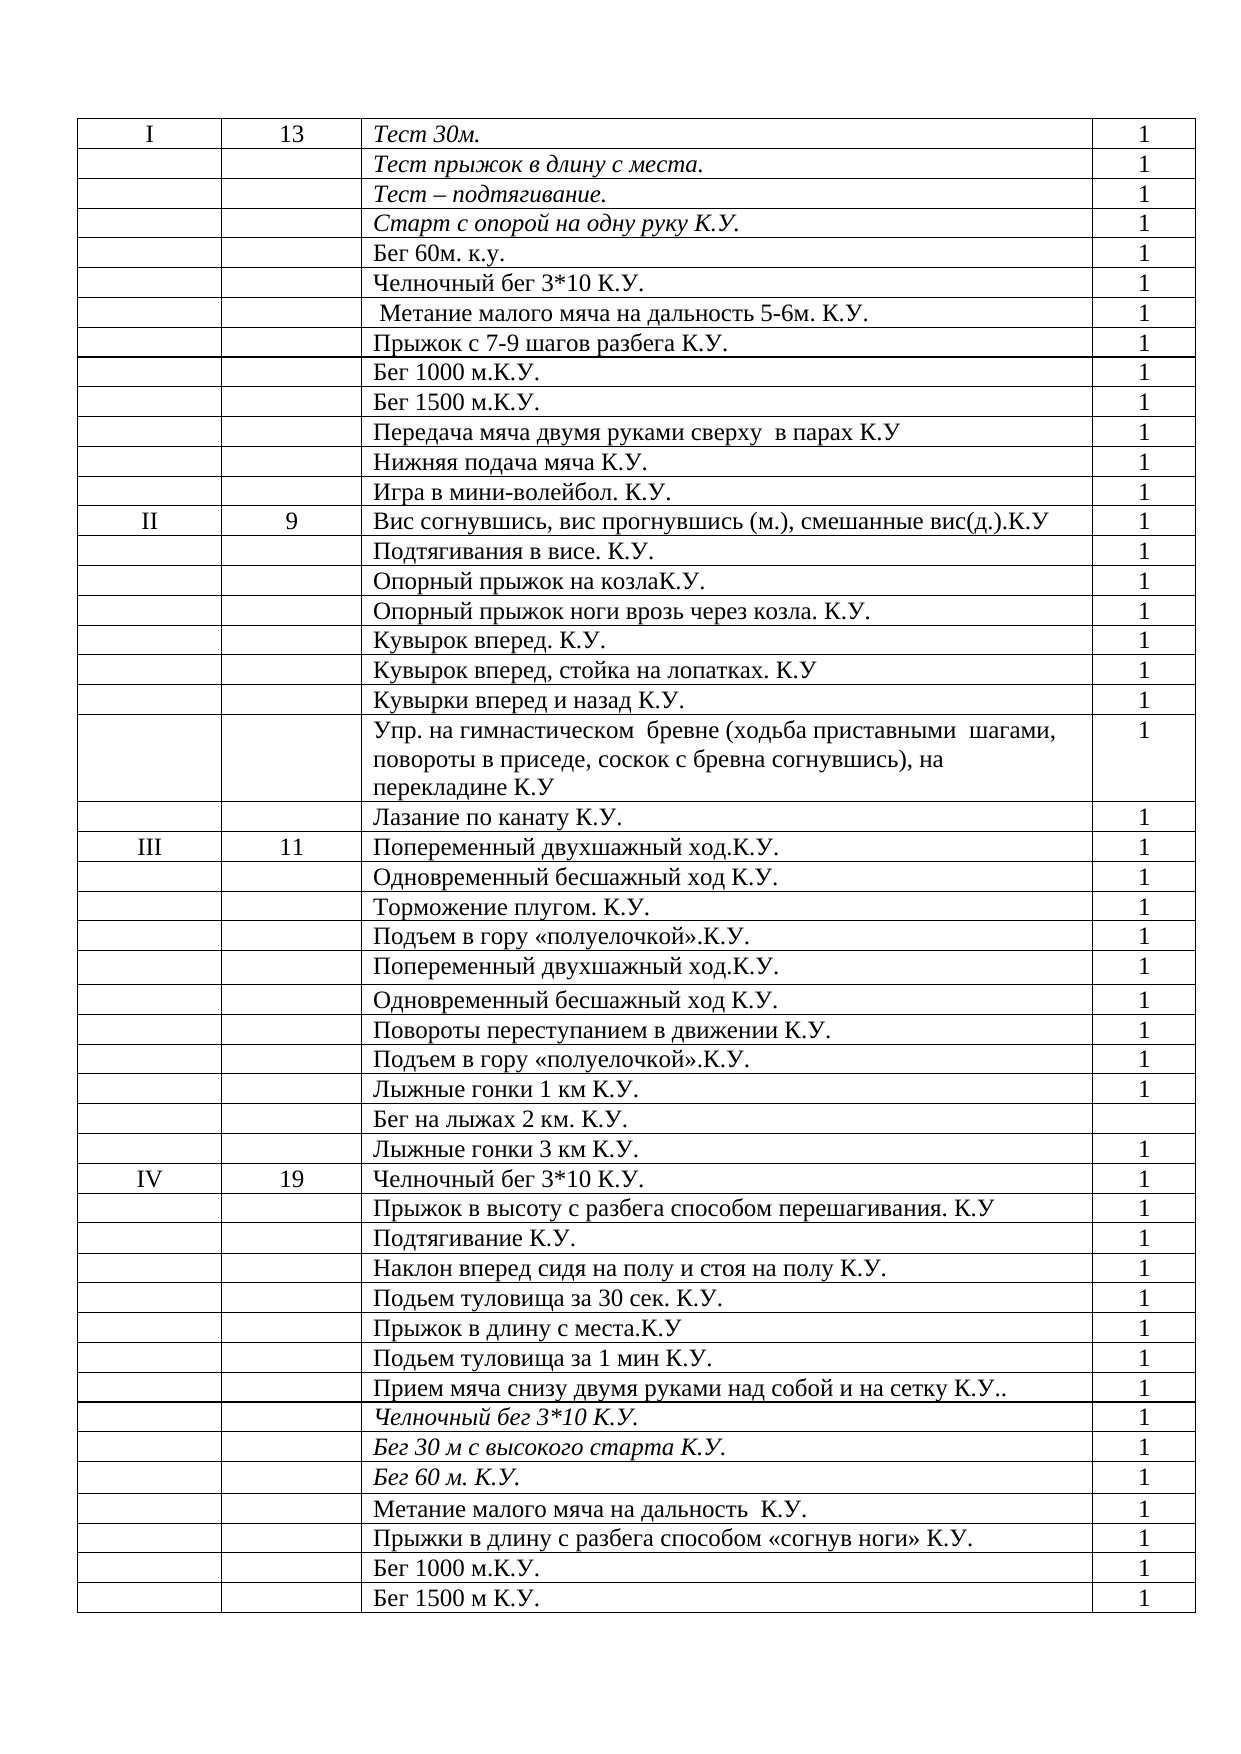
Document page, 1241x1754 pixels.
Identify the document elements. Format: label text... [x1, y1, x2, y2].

table_cell 1 [1093, 1462, 1195, 1493]
table_cell Прием мяча снизу двумя руками над собой и на сетку К.У.. [362, 1373, 1092, 1401]
table_cell 1 [1093, 921, 1195, 950]
table_cell 1 [1093, 1134, 1195, 1163]
table_cell [78, 921, 221, 950]
table_cell [222, 1283, 361, 1312]
table_cell [78, 149, 221, 178]
table_cell Прыжок в высоту с разбега способом перешагивания. К.У [362, 1194, 1092, 1222]
table_cell [222, 1403, 361, 1431]
table_cell 11 [222, 832, 361, 861]
table_cell [222, 1313, 361, 1342]
table_cell Опорный прыжок на козлаК.У. [362, 566, 1092, 595]
table_cell 1 [1093, 1254, 1195, 1282]
table_cell 1 [1093, 477, 1195, 505]
table_cell [222, 536, 361, 565]
table_cell [222, 238, 361, 267]
table_cell Подъем в гору «полуелочкой».К.У. [362, 1045, 1092, 1073]
table_cell 1 [1093, 1313, 1195, 1342]
table_cell 1 [1093, 1283, 1195, 1312]
table_cell [78, 626, 221, 654]
table_cell 1 [1093, 238, 1195, 267]
table_cell 1 [1093, 1223, 1195, 1252]
table_cell [78, 358, 221, 386]
table_cell [1093, 1104, 1195, 1133]
table_cell [78, 477, 221, 505]
table_cell [78, 951, 221, 984]
table_cell 1 [1093, 179, 1195, 207]
table_cell [222, 626, 361, 654]
table_cell 1 [1093, 268, 1195, 297]
table_cell [78, 536, 221, 565]
table_cell Лазание по канату К.У. [362, 802, 1092, 831]
table_cell [78, 655, 221, 684]
table_cell [222, 566, 361, 595]
table_cell 1 [1093, 1373, 1195, 1401]
table_cell [78, 328, 221, 356]
table_cell Лыжные гонки К.У. [362, 1074, 1092, 1103]
table_cell Бег 30 м с высокого старта К.У. [362, 1432, 1092, 1461]
table_cell 1 [1093, 951, 1195, 984]
table_cell Челночный бег 3*10 К.У. [362, 1164, 1092, 1192]
table_cell 1 [1093, 119, 1195, 148]
table_cell [222, 1462, 361, 1493]
table_cell Кувырки вперед и назад К.У. [362, 685, 1092, 714]
table_cell [78, 715, 221, 801]
table_cell Передача мяча двумя руками сверху в парах К.У [362, 417, 1092, 446]
table_cell 1 [1093, 985, 1195, 1014]
table_cell Старт с опорой на одну руку К.У. [362, 209, 1092, 237]
table_cell 1 [1093, 626, 1195, 654]
table_cell III [78, 832, 221, 861]
table_cell [222, 477, 361, 505]
table_cell 1 [1093, 447, 1195, 476]
table_cell [222, 685, 361, 714]
table_cell 1 [1093, 209, 1195, 237]
table_cell 1 [1093, 892, 1195, 920]
table_cell [222, 1373, 361, 1401]
table_cell [78, 1432, 221, 1461]
table_cell 1 [1093, 655, 1195, 684]
table_cell [222, 715, 361, 801]
table_cell Кувырок вперед, стойка на лопатках. К.У [362, 655, 1092, 684]
table_cell [222, 268, 361, 297]
table_cell Игра в мини-волейбол. К.У. [362, 477, 1092, 505]
table_cell [78, 1373, 221, 1401]
table_cell [78, 892, 221, 920]
table_cell 1 [1093, 149, 1195, 178]
table_cell IV [78, 1164, 221, 1192]
table_cell 1 [1093, 1015, 1195, 1043]
table_cell [78, 1494, 221, 1522]
table_cell [78, 1583, 221, 1612]
table_cell [222, 298, 361, 327]
table_cell [78, 1015, 221, 1043]
table_cell [222, 1553, 361, 1582]
table_cell Метание малого мяча на дальность К.У. [362, 1494, 1092, 1522]
table_cell 1 [1093, 566, 1195, 595]
table_cell Бег К.У. [362, 1583, 1092, 1612]
table_cell Метание малого мяча на дальность 5-6м. К.У. [362, 298, 1092, 327]
table_cell 1 [1093, 536, 1195, 565]
table_cell Тест прыжок в длину с места. [362, 149, 1092, 178]
table_cell [222, 1045, 361, 1073]
table_cell [78, 1462, 221, 1493]
table_cell [222, 447, 361, 476]
table_cell Вис согнувшись, вис прогнувшись (м.), смешанные вис(д.).К.У [362, 506, 1092, 535]
table_cell I [78, 119, 221, 148]
table_cell Прыжки в длину с разбега способом «согнув ноги» К.У. [362, 1524, 1092, 1552]
table_cell 19 [222, 1164, 361, 1192]
table_cell [222, 209, 361, 237]
table_cell 1 [1093, 1524, 1195, 1552]
table_cell [222, 1583, 361, 1612]
table_cell [78, 1254, 221, 1282]
table_cell [222, 179, 361, 207]
table_cell 1 [1093, 1432, 1195, 1461]
table_cell Бег 60м. к.у. [362, 238, 1092, 267]
table_cell [222, 596, 361, 624]
table_cell [222, 1015, 361, 1043]
table_cell [78, 298, 221, 327]
table_cell Бег 1000 м.К.У. [362, 358, 1092, 386]
table_cell 1 [1093, 387, 1195, 416]
table_cell [222, 921, 361, 950]
table_cell Попеременный двухшажный ход.К.У. [362, 832, 1092, 861]
table_cell Подьем туловища за 1 мин К.У. [362, 1343, 1092, 1372]
table_cell [222, 1254, 361, 1282]
table_cell [78, 238, 221, 267]
table_cell [222, 1223, 361, 1252]
table_cell [222, 862, 361, 891]
table_cell [222, 1432, 361, 1461]
table_cell [222, 417, 361, 446]
table_cell 1 [1093, 1494, 1195, 1522]
table_cell Тест – подтягивание. [362, 179, 1092, 207]
table_cell Челночный бег 3*10 К.У. [362, 268, 1092, 297]
table_cell 1 [1093, 802, 1195, 831]
table_cell [78, 209, 221, 237]
table_cell [78, 596, 221, 624]
table_cell Челночный бег 3*10 К.У. [362, 1403, 1092, 1431]
table_cell Лыжные гонки 3 км К.У. [362, 1134, 1092, 1163]
table_cell [78, 179, 221, 207]
table_cell 1 [1093, 1553, 1195, 1582]
table_cell [78, 1313, 221, 1342]
table_cell 1 [1093, 417, 1195, 446]
table_cell [78, 1403, 221, 1431]
table_cell Прыжок с 7-9 шагов разбега К.У. [362, 328, 1092, 356]
table_cell [222, 951, 361, 984]
table_cell 1 [1093, 1074, 1195, 1103]
table_cell 1 [1093, 1583, 1195, 1612]
table_cell Торможение плугом. К.У. [362, 892, 1092, 920]
table_cell Подьем туловища за 30 сек. К.У. [362, 1283, 1092, 1312]
table_cell [222, 1104, 361, 1133]
table_cell [78, 802, 221, 831]
table_cell [222, 1343, 361, 1372]
table_cell 1 [1093, 506, 1195, 535]
table_cell Бег 1500 м.К.У. [362, 387, 1092, 416]
table_cell [222, 655, 361, 684]
table_cell Попеременный двухшажный ход.К.У. [362, 951, 1092, 984]
table_cell [78, 1134, 221, 1163]
table_cell [78, 1104, 221, 1133]
table_cell [78, 1553, 221, 1582]
table_cell [222, 1194, 361, 1222]
table_cell 1 [1093, 832, 1195, 861]
table_cell [78, 862, 221, 891]
table_cell 1 [1093, 358, 1195, 386]
table_cell Одновременный бесшажный ход К.У. [362, 862, 1092, 891]
table_cell Наклон вперед сидя на полу и стоя на полу К.У. [362, 1254, 1092, 1282]
table_cell Прыжок в длину с места.К.У [362, 1313, 1092, 1342]
table_cell 1 [1093, 1194, 1195, 1222]
table_cell [222, 328, 361, 356]
table_cell II [78, 506, 221, 535]
table_cell 1 [1093, 328, 1195, 356]
table_cell Одновременный бесшажный ход К.У. [362, 985, 1092, 1014]
table_cell 1 [1093, 1343, 1195, 1372]
table_cell Повороты переступанием в движении К.У. [362, 1015, 1092, 1043]
table_cell Подтягивания в висе. К.У. [362, 536, 1092, 565]
table_cell 1 [1093, 862, 1195, 891]
table_cell [78, 1343, 221, 1372]
table_cell Бег на лыжах . К.У. [362, 1104, 1092, 1133]
table_cell [222, 1134, 361, 1163]
table_cell [78, 387, 221, 416]
table_cell 1 [1093, 685, 1195, 714]
table_cell 1 [1093, 1045, 1195, 1073]
table_cell Подтягивание К.У. [362, 1223, 1092, 1252]
table_cell 9 [222, 506, 361, 535]
table_cell [78, 1524, 221, 1552]
table_cell [222, 1524, 361, 1552]
table_cell [78, 417, 221, 446]
table_cell [222, 802, 361, 831]
table_cell [222, 387, 361, 416]
table_cell 1 [1093, 1164, 1195, 1192]
table_cell [78, 1045, 221, 1073]
table_cell [78, 685, 221, 714]
table_cell Бег 60 м. К.У. [362, 1462, 1092, 1493]
table_cell [222, 985, 361, 1014]
table_cell 1 [1093, 1403, 1195, 1431]
table_cell [222, 1074, 361, 1103]
table_cell [78, 268, 221, 297]
table_cell Кувырок вперед. К.У. [362, 626, 1092, 654]
table_cell Тест 30м. [362, 119, 1092, 148]
table_cell Упр. на гимнастическом бревне (ходьба приставными шагами, повороты в приседе, соскок с бревна согнувшись), на перекладине К.У [362, 715, 1092, 801]
table_cell Нижняя подача мяча К.У. [362, 447, 1092, 476]
table_cell [222, 358, 361, 386]
table_cell [78, 1194, 221, 1222]
table_cell [222, 1494, 361, 1522]
table_cell [78, 566, 221, 595]
table_cell [222, 149, 361, 178]
table_cell [78, 1223, 221, 1252]
table_cell 1 [1093, 715, 1195, 801]
table_cell 1 [1093, 596, 1195, 624]
table_cell 13 [222, 119, 361, 148]
table_cell 1 [1093, 298, 1195, 327]
table_cell [78, 1283, 221, 1312]
table_cell Подъем в гору «полуелочкой».К.У. [362, 921, 1092, 950]
table_cell [78, 985, 221, 1014]
table_cell Опорный прыжок ноги врозь через козла. К.У. [362, 596, 1092, 624]
table_cell [78, 1074, 221, 1103]
table_cell [222, 892, 361, 920]
table_cell Бег .К.У. [362, 1553, 1092, 1582]
table_cell [78, 447, 221, 476]
